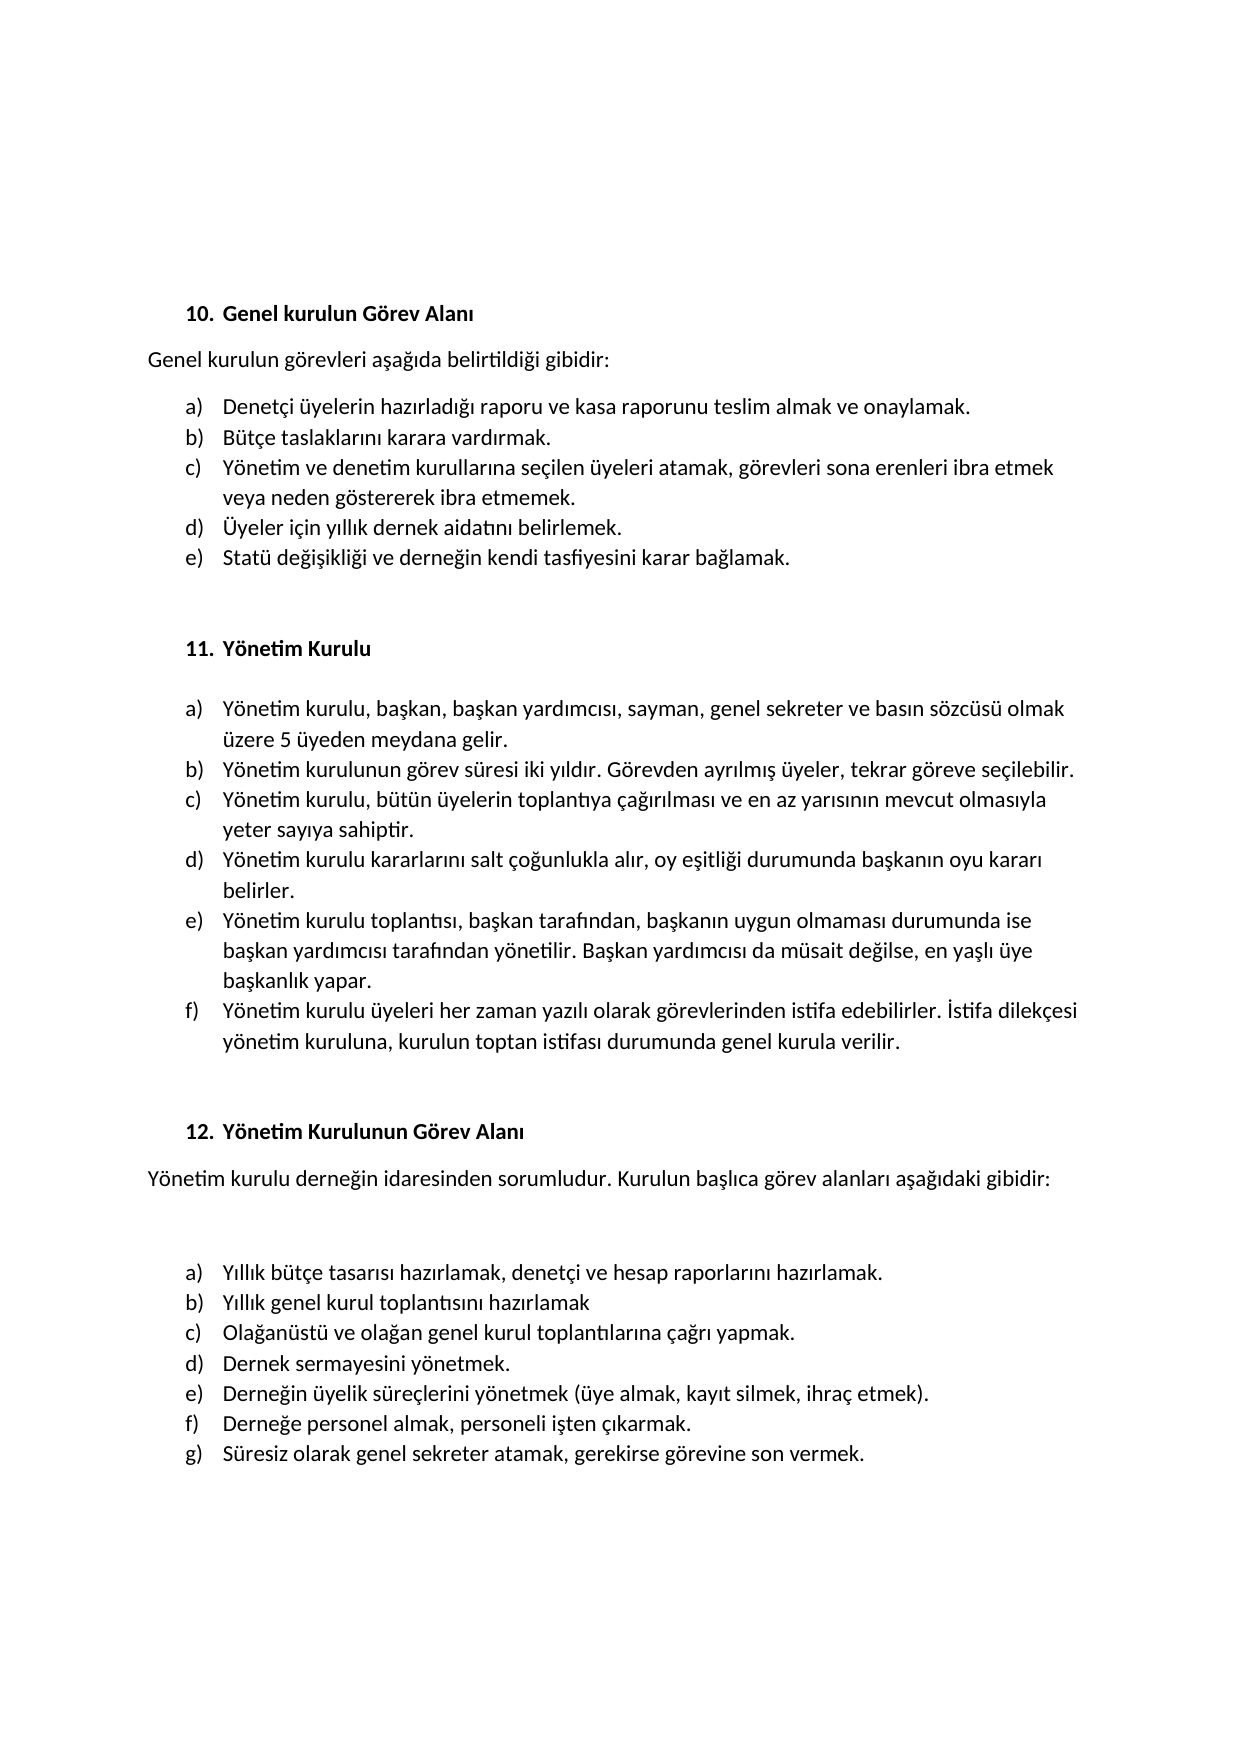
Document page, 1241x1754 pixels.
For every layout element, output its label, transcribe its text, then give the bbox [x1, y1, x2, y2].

list Yönetim Kurulu [185, 634, 1093, 662]
list Olağanüstü ve olağan genel kurul toplantılarına çağrı yapmak. [185, 1318, 1093, 1346]
list Yönetim kurulunun görev süresi iki yıldır. Görevden ayrılmış üyeler, tekrar göreve seçilebilir. [185, 755, 1093, 783]
list Süresiz olarak genel sekreter atamak, gerekirse görevine son vermek. [185, 1439, 1093, 1467]
list Yönetim ve denetim kurullarına seçilen üyeleri atamak, görevleri sona erenleri ibra etmek veya neden göstererek ibra etmemek. [185, 453, 1093, 511]
list Üyeler için yıllık dernek aidatını belirlemek. [185, 513, 1093, 541]
list Yönetim Kurulunun Görev Alanı [185, 1117, 1093, 1145]
list Dernek sermayesini yönetmek. [185, 1349, 1093, 1377]
list Yönetim kurulu üyeleri her zaman yazılı olarak görevlerinden istifa edebilirler. İstifa dilekçesi yönetim kuruluna, kurulun toptan istifası durumunda genel kurula verilir. [185, 997, 1093, 1055]
list Derneğe personel almak, personeli işten çıkarmak. [185, 1409, 1093, 1437]
list Denetçi üyelerin hazırladığı raporu ve kasa raporunu teslim almak ve onaylamak. [185, 392, 1093, 420]
list Yönetim kurulu, başkan, başkan yardımcısı, sayman, genel sekreter ve basın sözcüsü olmak üzere 5 üyeden meydana gelir. [185, 694, 1093, 753]
list Yıllık genel kurul toplantısını hazırlamak [185, 1288, 1093, 1316]
text Genel kurulun görevleri aşağıda belirtildiği gibidir: [148, 346, 1093, 373]
list Yıllık bütçe tasarısı hazırlamak, denetçi ve hesap raporlarını hazırlamak. [185, 1258, 1093, 1286]
list Yönetim kurulu, bütün üyelerin toplantıya çağırılması ve en az yarısının mevcut olmasıyla yeter sayıya sahiptir. [185, 785, 1093, 843]
list Yönetim kurulu toplantısı, başkan tarafından, başkanın uygun olmaması durumunda ise başkan yardımcısı tarafından yönetilir. Başkan yardımcısı da müsait değilse, en yaşlı üye başkanlık yapar. [185, 906, 1093, 994]
list Derneğin üyelik süreçlerini yönetmek (üye almak, kayıt silmek, ihraç etmek). [185, 1379, 1093, 1407]
text Yönetim kurulu derneğin idaresinden sorumludur. Kurulun başlıca görev alanları aşağıdaki gibidir: [148, 1164, 1093, 1192]
list Bütçe taslaklarını karara vardırmak. [185, 423, 1093, 451]
list Statü değişikliği ve derneğin kendi tasfiyesini karar bağlamak. [185, 543, 1093, 571]
list Genel kurulun Görev Alanı [185, 299, 1093, 327]
list Yönetim kurulu kararlarını salt çoğunlukla alır, oy eşitliği durumunda başkanın oyu kararı belirler. [185, 846, 1093, 904]
